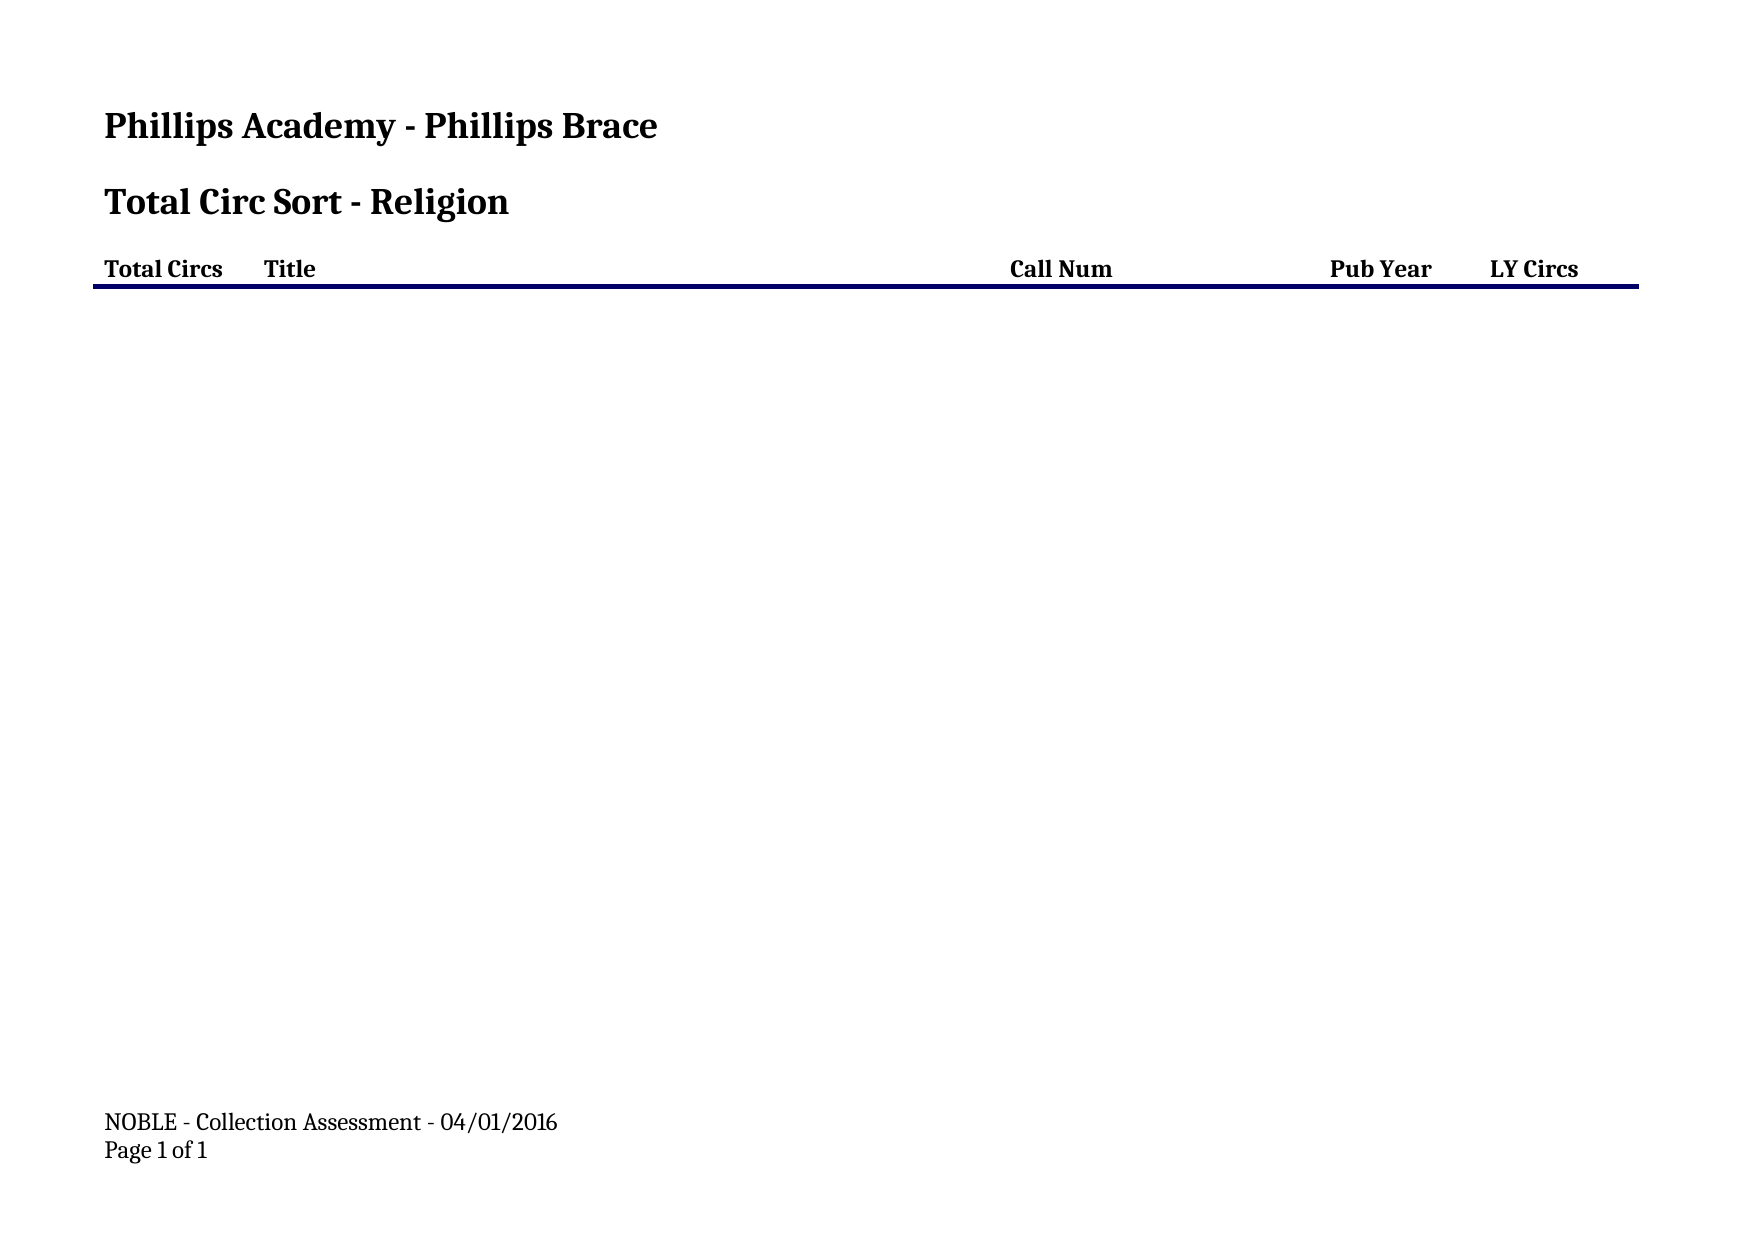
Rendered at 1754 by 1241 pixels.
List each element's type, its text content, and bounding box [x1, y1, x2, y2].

table_header Total Circs [93, 255, 253, 284]
table_header LY Circs [1479, 255, 1638, 284]
text Phillips Academy - Phillips Brace [104, 105, 1650, 148]
table_header Title [253, 255, 999, 284]
table_header Call Num [999, 255, 1319, 284]
table_header Pub Year [1319, 255, 1478, 284]
text Total Circ Sort - Religion [104, 181, 1650, 224]
